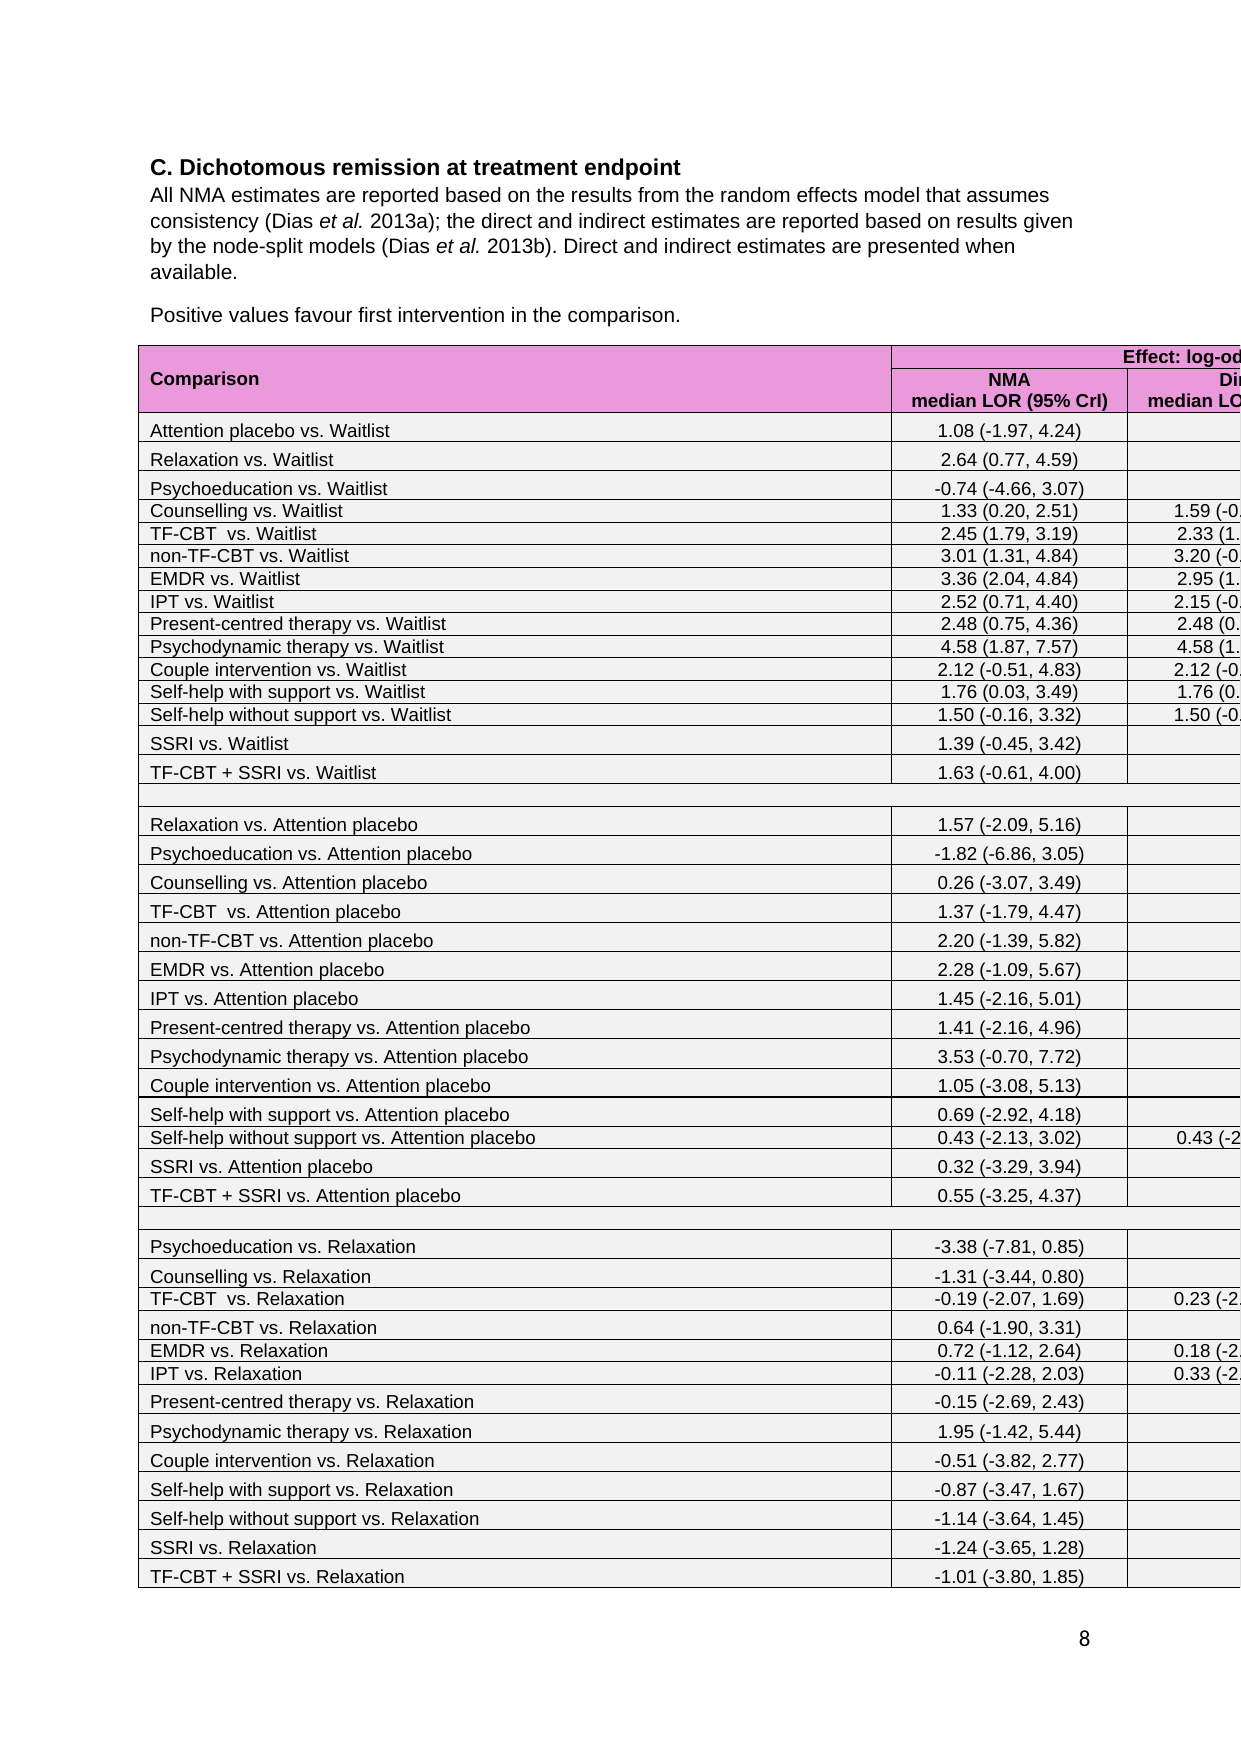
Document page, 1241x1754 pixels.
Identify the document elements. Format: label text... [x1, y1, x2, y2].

table_cell -0.11 (-2.28, 2.03) [892, 1362, 1127, 1384]
table_cell [1128, 442, 1240, 470]
table_cell 3.53 (-0.70, 7.72) [892, 1039, 1127, 1067]
table_header Effect: log-odds ratio (LOR) [892, 346, 1240, 368]
table_cell TF-CBT vs. Attention placebo [139, 894, 891, 922]
table_cell 2.28 (-1.09, 5.67) [892, 952, 1127, 980]
table_cell -1.01 (-3.80, 1.85) [892, 1559, 1127, 1587]
table_cell 2.45 (1.79, 3.19) [892, 523, 1127, 544]
table_cell Psychoeducation vs. Waitlist [139, 471, 891, 499]
table_cell 0.18 (-2.39, 2.78) [1128, 1340, 1240, 1361]
table_cell 1.76 (0.03, 3.49) [1128, 681, 1240, 702]
table_cell Present-centred therapy vs. Attention placebo [139, 1010, 891, 1038]
table_cell 2.12 (-0.51, 4.83) [1128, 658, 1240, 680]
table_cell TF-CBT + SSRI vs. Attention placebo [139, 1178, 891, 1206]
table_cell 0.72 (-1.12, 2.64) [892, 1340, 1127, 1361]
table_cell Relaxation vs. Waitlist [139, 442, 891, 470]
table_cell non-TF-CBT vs. Waitlist [139, 545, 891, 567]
table_cell Direct median LOR (95% CrI) [1128, 369, 1240, 412]
table_cell 1.50 (-0.16, 3.32) [1128, 704, 1240, 725]
text All NMA estimates are reported based on the results from the random effects model that assumes consistency (Dias et al. 2013a); the direct and indirect estimates are reported based on results given by the node-split models (Dias et al. 2013b). Direct and indirect estimates are presented when available. [150, 183, 1090, 284]
table_cell 0.23 (-2.49, 2.95) [1128, 1288, 1240, 1309]
table_cell 2.15 (-0.65, 5.22) [1128, 591, 1240, 612]
table_cell Psychodynamic therapy vs. Relaxation [139, 1414, 891, 1442]
table_cell 0.26 (-3.07, 3.49) [892, 865, 1127, 893]
table_cell [1128, 413, 1240, 441]
table_cell [1128, 1069, 1240, 1096]
table_cell -1.82 (-6.86, 3.05) [892, 836, 1127, 864]
table_cell 2.95 (1.04, 4.91) [1128, 568, 1240, 589]
table_cell NMA median LOR (95% CrI) [892, 369, 1127, 412]
table_cell non-TF-CBT vs. Attention placebo [139, 923, 891, 951]
table_cell [1128, 1472, 1240, 1500]
table_cell Relaxation vs. Attention placebo [139, 807, 891, 835]
table_cell Attention placebo vs. Waitlist [139, 413, 891, 441]
table_cell Counselling vs. Attention placebo [139, 865, 891, 893]
table_cell 2.64 (0.77, 4.59) [892, 442, 1127, 470]
table_cell 0.33 (-2.35, 3.05) [1128, 1362, 1240, 1384]
table_cell [1128, 923, 1240, 951]
table_cell -0.19 (-2.07, 1.69) [892, 1288, 1127, 1309]
table_cell TF-CBT vs. Waitlist [139, 523, 891, 544]
table_cell [1128, 1559, 1240, 1587]
table_cell TF-CBT vs. Relaxation [139, 1288, 891, 1309]
table_cell [139, 784, 1240, 806]
table_cell 0.32 (-3.29, 3.94) [892, 1149, 1127, 1177]
table_cell 1.41 (-2.16, 4.96) [892, 1010, 1127, 1038]
table_cell Couple intervention vs. Relaxation [139, 1443, 891, 1471]
table_cell 3.20 (-0.04, 6.40) [1128, 545, 1240, 567]
table_cell -0.51 (-3.82, 2.77) [892, 1443, 1127, 1471]
table_cell 0.55 (-3.25, 4.37) [892, 1178, 1127, 1206]
table_cell [1128, 726, 1240, 754]
table_cell IPT vs. Waitlist [139, 591, 891, 612]
table_cell IPT vs. Relaxation [139, 1362, 891, 1384]
text Positive values favour first intervention in the comparison. [150, 303, 1090, 327]
table_cell [1128, 1385, 1240, 1413]
table_cell EMDR vs. Waitlist [139, 568, 891, 589]
table_cell Counselling vs. Relaxation [139, 1259, 891, 1287]
table_cell [1128, 1178, 1240, 1206]
table_cell -1.31 (-3.44, 0.80) [892, 1259, 1127, 1287]
table_cell non-TF-CBT vs. Relaxation [139, 1311, 891, 1339]
table_cell 3.36 (2.04, 4.84) [892, 568, 1127, 589]
table_cell [1128, 1414, 1240, 1442]
table_cell [1128, 471, 1240, 499]
table_cell Present-centred therapy vs. Waitlist [139, 613, 891, 635]
table_cell -3.38 (-7.81, 0.85) [892, 1230, 1127, 1258]
table_cell [1128, 894, 1240, 922]
table_cell 1.63 (-0.61, 4.00) [892, 755, 1127, 783]
table_cell 0.43 (-2.13, 3.02) [892, 1127, 1127, 1148]
table_cell Psychoeducation vs. Relaxation [139, 1230, 891, 1258]
table_cell 1.39 (-0.45, 3.42) [892, 726, 1127, 754]
table_cell 2.48 (0.75, 4.36) [1128, 613, 1240, 635]
table_cell [1128, 755, 1240, 783]
table_header Comparison [139, 346, 891, 412]
table_cell 0.43 (-2.13, 3.02) [1128, 1127, 1240, 1148]
table_cell 1.57 (-2.09, 5.16) [892, 807, 1127, 835]
table_cell [1128, 952, 1240, 980]
table_cell 1.08 (-1.97, 4.24) [892, 413, 1127, 441]
table_cell TF-CBT + SSRI vs. Relaxation [139, 1559, 891, 1587]
table_cell Psychodynamic therapy vs. Attention placebo [139, 1039, 891, 1067]
table_cell -0.87 (-3.47, 1.67) [892, 1472, 1127, 1500]
table_cell 2.20 (-1.39, 5.82) [892, 923, 1127, 951]
table_cell [1128, 836, 1240, 864]
table_cell 1.45 (-2.16, 5.01) [892, 981, 1127, 1009]
table_cell 1.59 (-0.52, 3.83) [1128, 500, 1240, 522]
table_cell Self-help without support vs. Waitlist [139, 704, 891, 725]
table_cell [1128, 865, 1240, 893]
table_cell 2.52 (0.71, 4.40) [892, 591, 1127, 612]
table_cell 0.69 (-2.92, 4.18) [892, 1098, 1127, 1126]
table_cell [1128, 1230, 1240, 1258]
table_cell [1128, 1443, 1240, 1471]
table_cell -0.74 (-4.66, 3.07) [892, 471, 1127, 499]
subtitle C. Dichotomous remission at treatment endpoint [150, 154, 1090, 181]
table_cell Counselling vs. Waitlist [139, 500, 891, 522]
table_cell SSRI vs. Relaxation [139, 1530, 891, 1558]
table_cell [1128, 1149, 1240, 1177]
table_cell SSRI vs. Attention placebo [139, 1149, 891, 1177]
table_cell 1.33 (0.20, 2.51) [892, 500, 1127, 522]
table_cell [139, 1207, 1240, 1229]
table_cell -1.24 (-3.65, 1.28) [892, 1530, 1127, 1558]
table_cell [1128, 1530, 1240, 1558]
table_cell Self-help without support vs. Attention placebo [139, 1127, 891, 1148]
table_cell IPT vs. Attention placebo [139, 981, 891, 1009]
table_cell Self-help without support vs. Relaxation [139, 1501, 891, 1529]
table_cell [1128, 1311, 1240, 1339]
table_cell 2.12 (-0.51, 4.83) [892, 658, 1127, 680]
table_cell 2.33 (1.76, 3.00) [1128, 523, 1240, 544]
table_cell [1128, 1501, 1240, 1529]
table_cell SSRI vs. Waitlist [139, 726, 891, 754]
table_cell 1.05 (-3.08, 5.13) [892, 1069, 1127, 1096]
table_cell Psychoeducation vs. Attention placebo [139, 836, 891, 864]
table_cell 1.50 (-0.16, 3.32) [892, 704, 1127, 725]
table_cell [1128, 1259, 1240, 1287]
table_cell EMDR vs. Relaxation [139, 1340, 891, 1361]
table_cell 2.48 (0.75, 4.36) [892, 613, 1127, 635]
table_cell 4.58 (1.87, 7.57) [1128, 636, 1240, 657]
table_cell [1128, 807, 1240, 835]
table_cell Self-help with support vs. Waitlist [139, 681, 891, 702]
table_cell Self-help with support vs. Attention placebo [139, 1098, 891, 1126]
table_cell [1128, 1098, 1240, 1126]
table_cell TF-CBT + SSRI vs. Waitlist [139, 755, 891, 783]
table_cell Couple intervention vs. Attention placebo [139, 1069, 891, 1096]
table_cell 3.01 (1.31, 4.84) [892, 545, 1127, 567]
table_cell [1128, 1010, 1240, 1038]
table_cell -1.14 (-3.64, 1.45) [892, 1501, 1127, 1529]
table_cell 1.37 (-1.79, 4.47) [892, 894, 1127, 922]
table_cell [1128, 1039, 1240, 1067]
table_cell [1128, 981, 1240, 1009]
table_cell -0.15 (-2.69, 2.43) [892, 1385, 1127, 1413]
table_cell Psychodynamic therapy vs. Waitlist [139, 636, 891, 657]
table_cell Present-centred therapy vs. Relaxation [139, 1385, 891, 1413]
table_cell 4.58 (1.87, 7.57) [892, 636, 1127, 657]
table_cell Self-help with support vs. Relaxation [139, 1472, 891, 1500]
table_cell 0.64 (-1.90, 3.31) [892, 1311, 1127, 1339]
table_cell 1.76 (0.03, 3.49) [892, 681, 1127, 702]
table_cell Couple intervention vs. Waitlist [139, 658, 891, 680]
table_cell EMDR vs. Attention placebo [139, 952, 891, 980]
table_cell 1.95 (-1.42, 5.44) [892, 1414, 1127, 1442]
